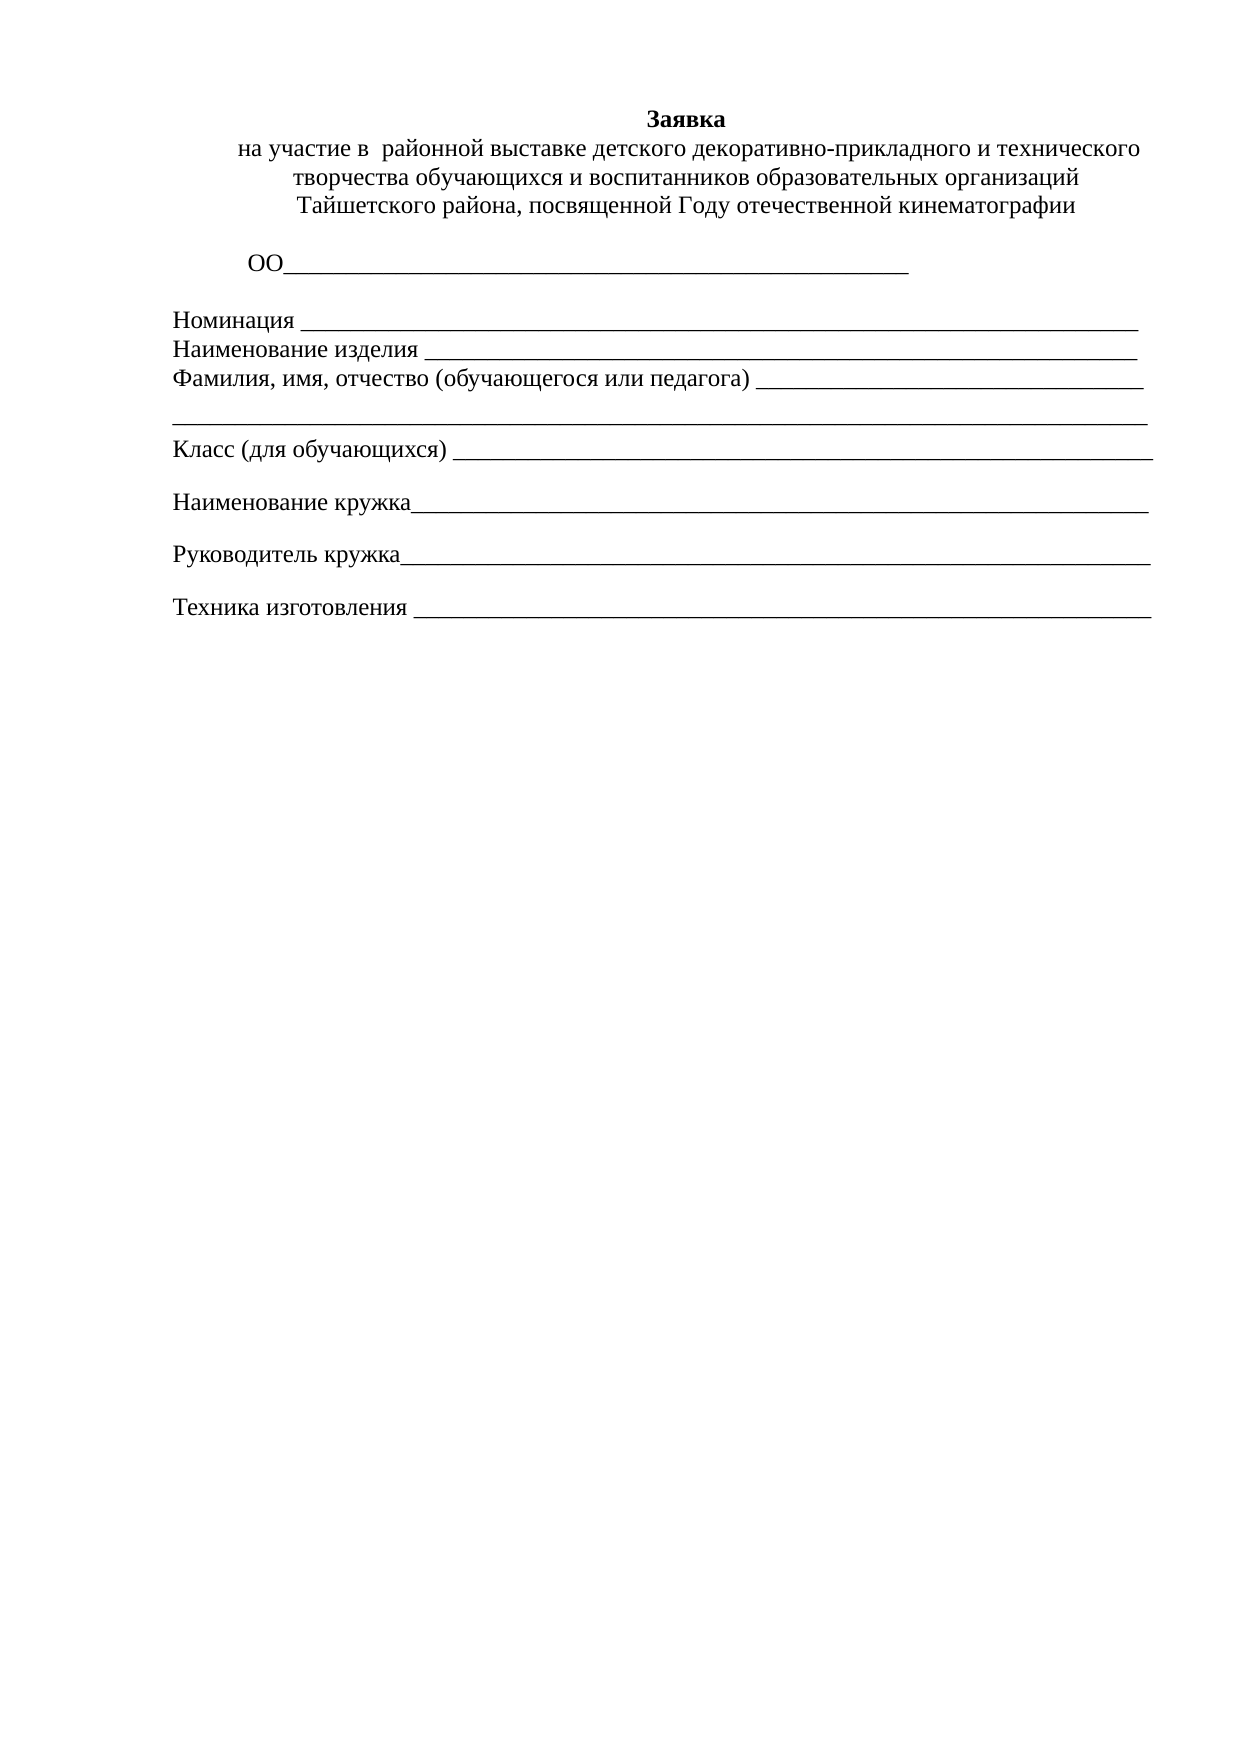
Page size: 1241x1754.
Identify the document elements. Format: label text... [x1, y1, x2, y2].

table_cell Номинация ___________________________________________________________________ Наименование изделия _________________________________________________________ [161, 305, 1166, 363]
table_cell Техника изготовления ___________________________________________________________ [161, 592, 1166, 645]
table_header Заявка на участие в районной выставке детского декоративно-прикладного и технического творчества обучающихся и воспитанников образовательных организаций Тайшетского района, посвященной Году отечественной кинематографии ОО__________________________________________________ [161, 104, 1211, 305]
table_cell Класс (для обучающихся) ________________________________________________________ [161, 434, 1166, 487]
table_cell Руководитель кружка____________________________________________________________ [161, 540, 1166, 592]
table_cell Фамилия, имя, отчество (обучающегося или педагога) _______________________________ ______________________________________________________________________________ [161, 363, 1166, 434]
table_cell Наименование кружка___________________________________________________________ [161, 487, 1166, 539]
